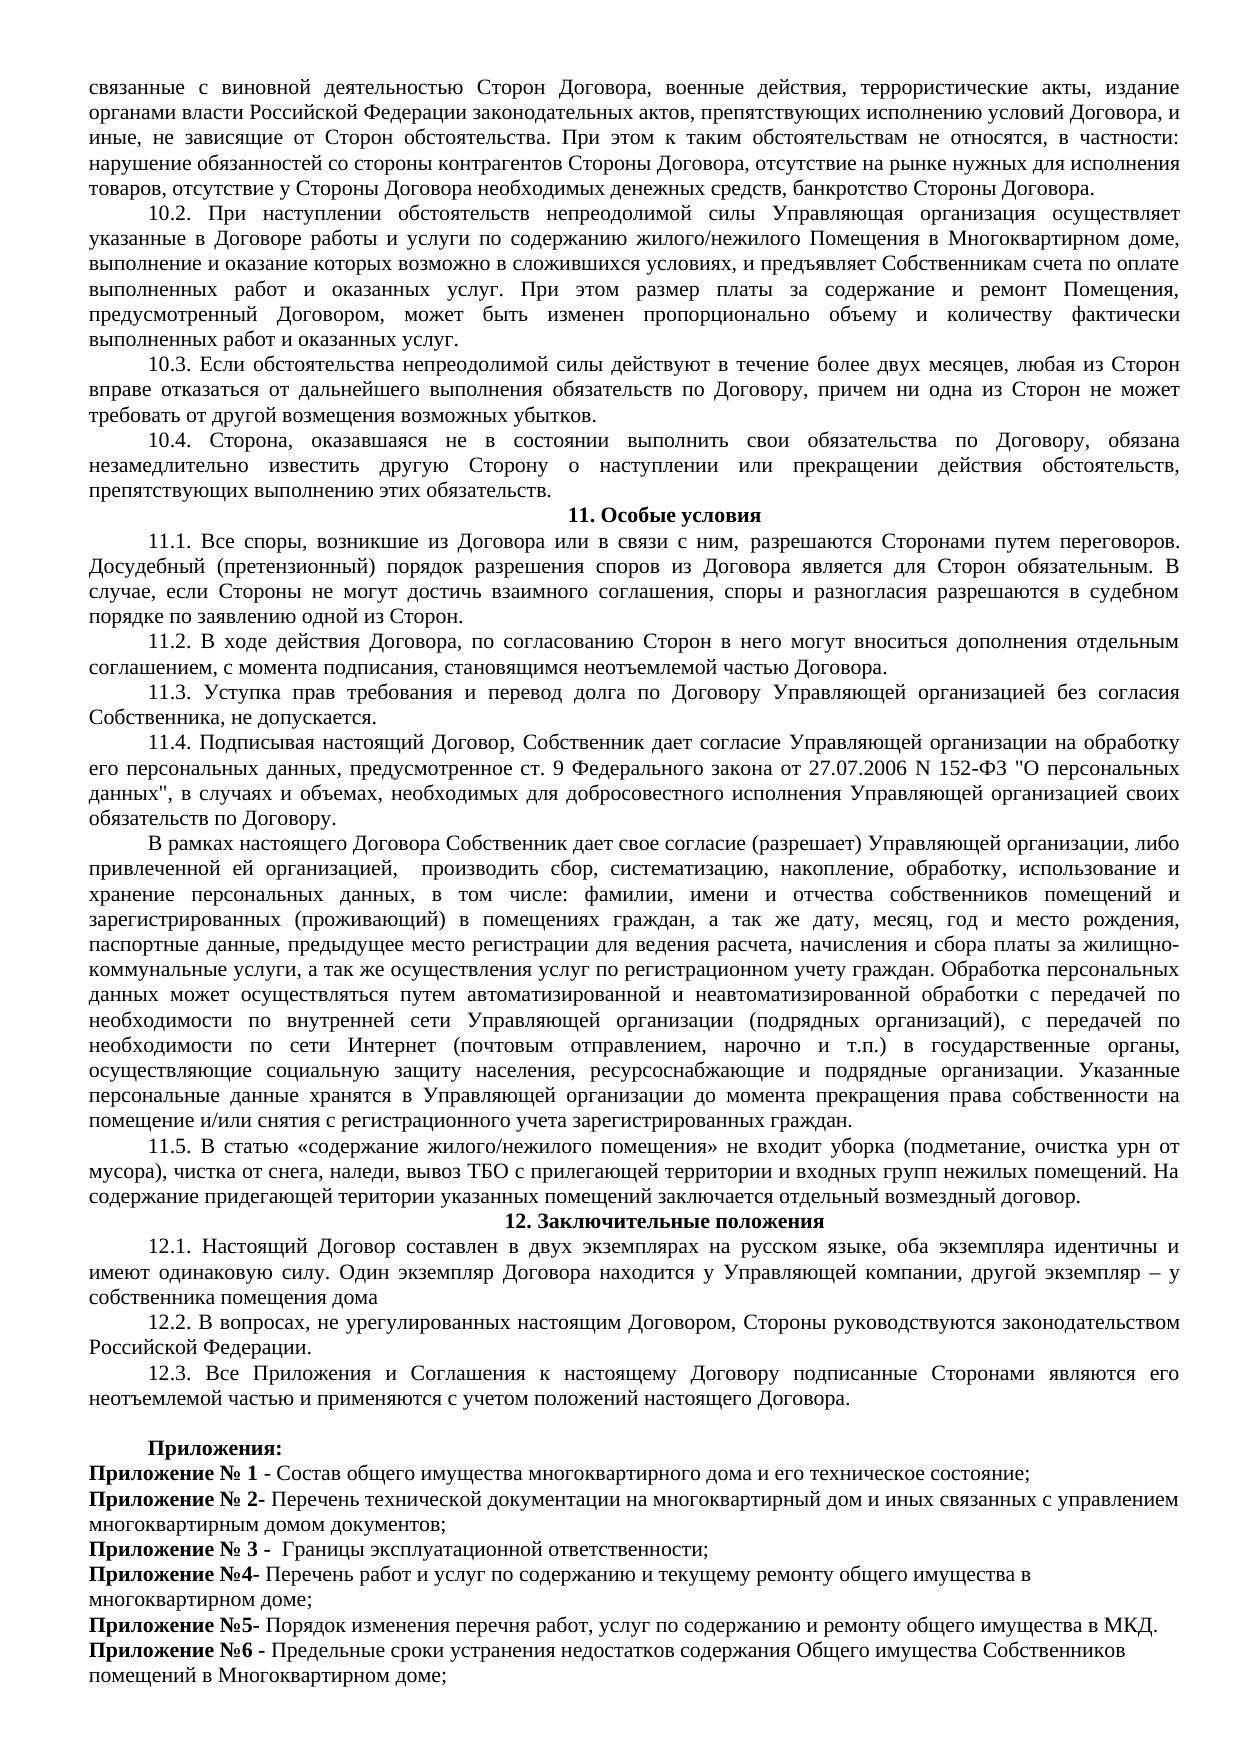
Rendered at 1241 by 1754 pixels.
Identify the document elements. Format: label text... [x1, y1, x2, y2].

text 12. Заключительные положения [89, 1208, 1181, 1233]
text 10.3. Если обстоятельства непреодолимой силы действуют в течение более двух месяцев, любая из Сторон вправе отказаться от дальнейшего выполнения обязательств по Договору, причем ни одна из Сторон не может требовать от другой возмещения возможных убытков. [89, 351, 1181, 427]
text 11.3. Уступка прав требования и перевод долга по Договору Управляющей организацией без согласия Собственника, не допускается. [89, 679, 1181, 729]
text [89, 74, 1181, 200]
text 12.1. Настоящий Договор составлен в двух экземплярах на русском языке, оба экземпляра идентичны и имеют одинаковую силу. Один экземпляр Договора находится у Управляющей компании, другой экземпляр – у собственника помещения дома [89, 1233, 1181, 1309]
text 11. Особые условия [89, 502, 1181, 528]
text В рамках настоящего Договора Собственник дает свое согласие (разрешает) Управляющей организации, либо привлеченной ей организацией, производить сбор, систематизацию, накопление, обработку, использование и хранение персональных данных, в том числе: фамилии, имени и отчества собственников помещений и зарегистрированных (проживающий) в помещениях граждан, а так же дату, месяц, год и место рождения, паспортные данные, предыдущее место регистрации для ведения расчета, начисления и сбора платы за жилищно-коммунальные услуги, а так же осуществления услуг по регистрационном учету граждан. Обработка персональных данных может осуществляться путем автоматизированной и неавтоматизированной обработки с передачей по необходимости по внутренней сети Управляющей организации (подрядных организаций), с передачей по необходимости по сети Интернет (почтовым отправлением, нарочно и т.п.) в государственные органы, осуществляющие социальную защиту населения, ресурсоснабжающие и подрядные организации. Указанные персональные данные хранятся в Управляющей организации до момента прекращения права собственности на помещение и/или снятия с регистрационного учета зарегистрированных граждан. [89, 830, 1181, 1133]
text 12.3. Все Приложения и Соглашения к настоящему Договору подписанные Сторонами являются его неотъемлемой частью и применяются с учетом положений настоящего Договора. [89, 1359, 1181, 1410]
text 10.4. Сторона, оказавшаяся не в состоянии выполнить свои обязательства по Договору, обязана незамедлительно известить другую Сторону о наступлении или прекращении действия обстоятельств, препятствующих выполнению этих обязательств. [89, 427, 1181, 502]
text Приложение № 1 - Состав общего имущества многоквартирного дома и его техническое состояние; [89, 1460, 1181, 1486]
text 11.4. Подписывая настоящий Договор, Собственник дает согласие Управляющей организации на обработку его персональных данных, предусмотренное ст. 9 Федерального закона от 27.07.2006 N 152-ФЗ "О персональных данных", в случаях и объемах, необходимых для добросовестного исполнения Управляющей организацией своих обязательств по Договору. [89, 729, 1181, 830]
text 10.2. При наступлении обстоятельств непреодолимой силы Управляющая организация осуществляет указанные в Договоре работы и услуги по содержанию жилого/нежилого Помещения в Многоквартирном доме, выполнение и оказание которых возможно в сложившихся условиях, и предъявляет Собственникам счета по оплате выполненных работ и оказанных услуг. При этом размер платы за содержание и ремонт Помещения, предусмотренный Договором, может быть изменен пропорционально объему и количеству фактически выполненных работ и оказанных услуг. [89, 200, 1181, 351]
text Приложение №5- Порядок изменения перечня работ, услуг по содержанию и ремонту общего имущества в МКД. [89, 1612, 1181, 1637]
text Приложение № 2- Перечень технической документации на многоквартирный дом и иных связанных с управлением многоквартирным домом документов; [89, 1486, 1181, 1536]
text 11.1. Все споры, возникшие из Договора или в связи с ним, разрешаются Сторонами путем переговоров. Досудебный (претензионный) порядок разрешения споров из Договора является для Сторон обязательным. В случае, если Стороны не могут достичь взаимного соглашения, споры и разногласия разрешаются в судебном порядке по заявлению одной из Сторон. [89, 528, 1181, 628]
text Приложение № 3 - Границы эксплуатационной ответственности; [89, 1536, 1181, 1561]
text Приложения: [89, 1435, 1181, 1460]
text Приложение №4- Перечень работ и услуг по содержанию и текущему ремонту общего имущества в многоквартирном доме; [89, 1561, 1181, 1612]
text Приложение №6 - Предельные сроки устранения недостатков содержания Общего имущества Собственников помещений в Многоквартирном доме; [89, 1637, 1181, 1687]
text 11.2. В ходе действия Договора, по согласованию Сторон в него могут вноситься дополнения отдельным соглашением, с момента подписания, становящимся неотъемлемой частью Договора. [89, 628, 1181, 679]
text 12.2. В вопросах, не урегулированных настоящим Договором, Стороны руководствуются законодательством Российской Федерации. [89, 1309, 1181, 1359]
text 11.5. В статью «содержание жилого/нежилого помещения» не входит уборка (подметание, очистка урн от мусора), чистка от снега, наледи, вывоз ТБО с прилегающей территории и входных групп нежилых помещений. На содержание придегающей територии указанных помещений заключается отдельный возмездный договор. [89, 1133, 1181, 1208]
